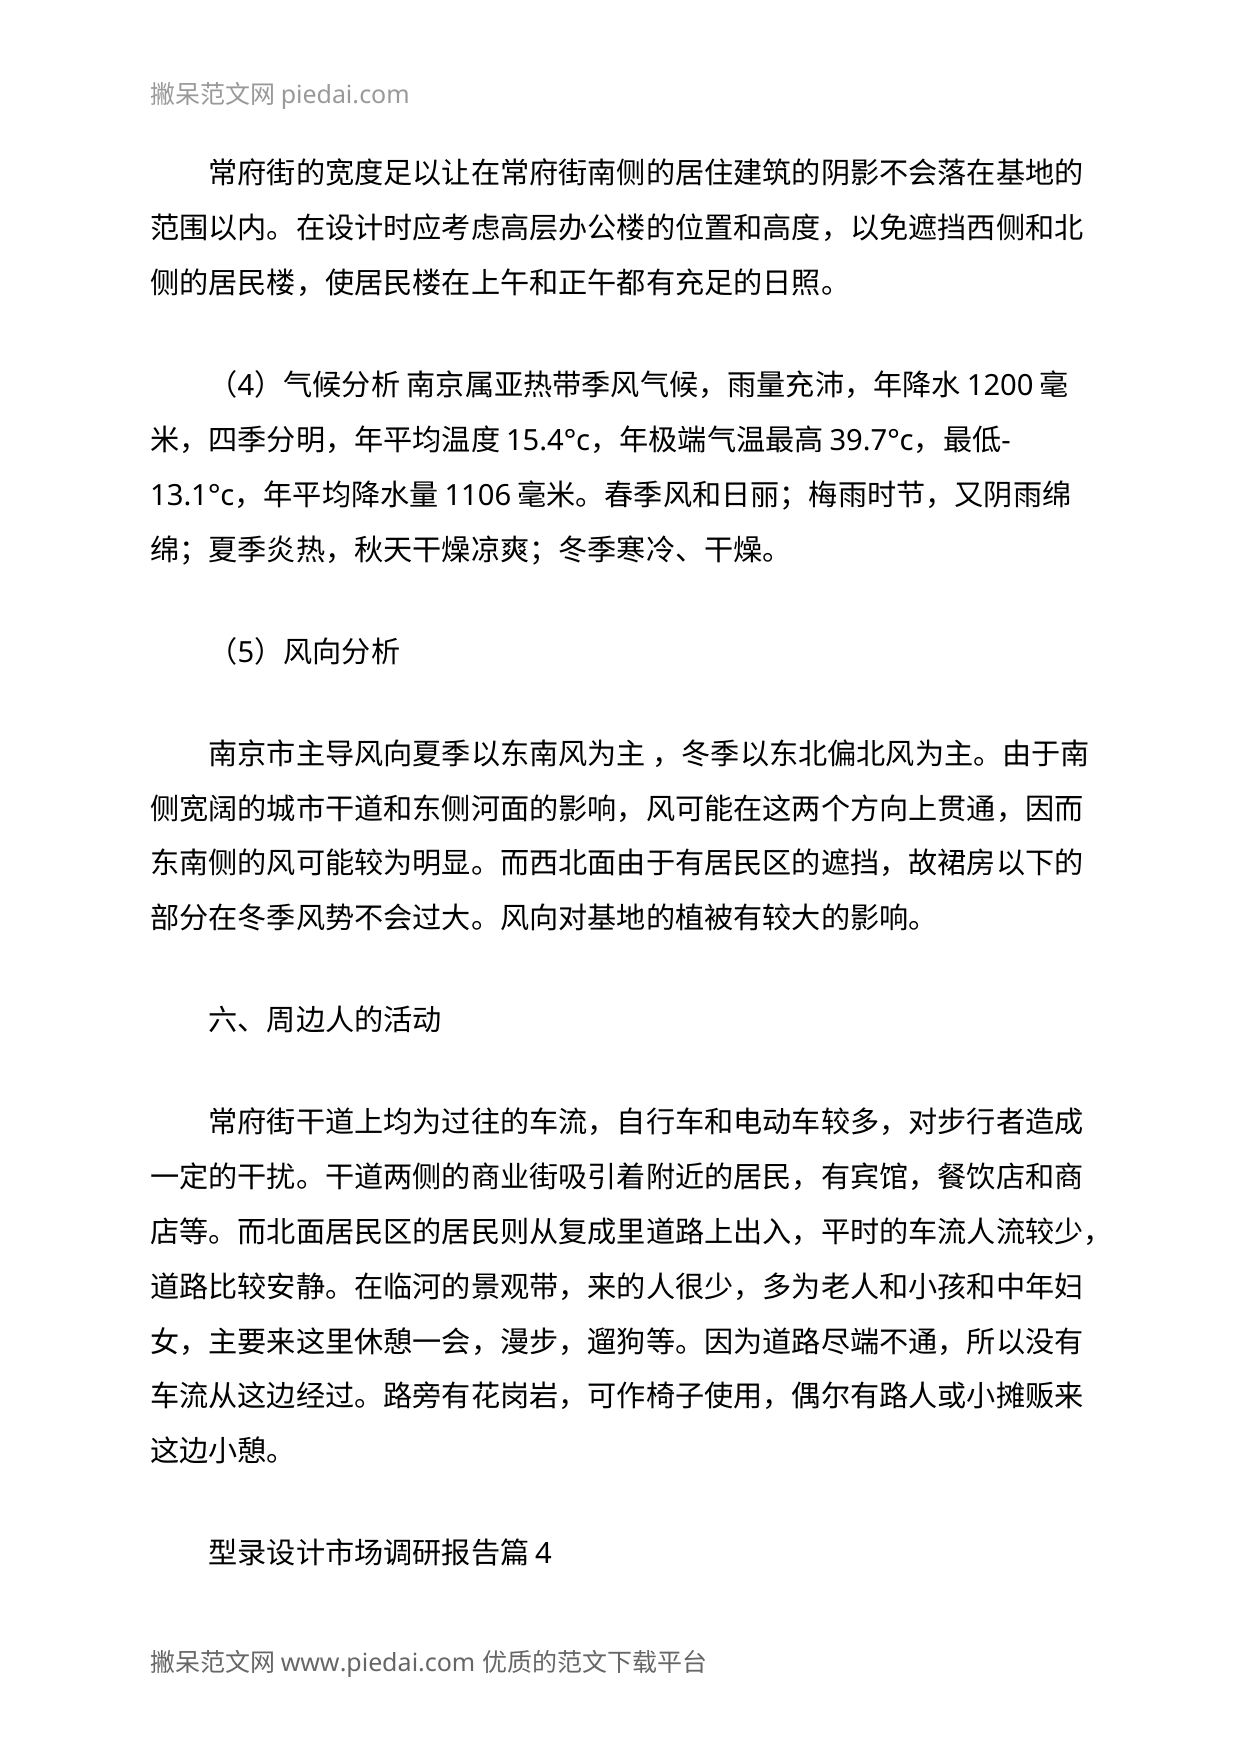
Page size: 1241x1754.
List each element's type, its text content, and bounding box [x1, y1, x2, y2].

text 六、周边人的活动 [150, 997, 1090, 1039]
text 常府街干道上均为过往的车流，自行车和电动车较多，对步行者造成一定的干扰。干道两侧的商业街吸引着附近的居民，有宾馆，餐饮店和商店等。而北面居民区的居民则从复成里道路上出入，平时的车流人流较少，道路比较安静。在临河的景观带，来的人很少，多为老人和小孩和中年妇女，主要来这里休憩一会，漫步，遛狗等。因为道路尽端不通，所以没有车流从这边经过。路旁有花岗岩，可作椅子使用，偶尔有路人或小摊贩来这边小憩。 [150, 1098, 1090, 1470]
text 型录设计市场调研报告篇4 [150, 1530, 1090, 1572]
text （5）风向分析 [150, 628, 1090, 671]
text （4）气候分析 南京属亚热带季风气候，雨量充沛，年降水1200毫米，四季分明，年平均温度15.4°c，年极端气温最高39.7°c，最低-13.1°c，年平均降水量1106毫米。春季风和日丽；梅雨时节，又阴雨绵绵；夏季炎热，秋天干燥凉爽；冬季寒冷、干燥。 [150, 362, 1090, 569]
text 常府街的宽度足以让在常府街南侧的居住建筑的阴影不会落在基地的范围以内。在设计时应考虑高层办公楼的位置和高度，以免遮挡西侧和北侧的居民楼，使居民楼在上午和正午都有充足的日照。 [150, 150, 1090, 302]
text 南京市主导风向夏季以东南风为主 ，冬季以东北偏北风为主。由于南侧宽阔的城市干道和东侧河面的影响，风可能在这两个方向上贯通，因而东南侧的风可能较为明显。而西北面由于有居民区的遮挡，故裙房以下的部分在冬季风势不会过大。风向对基地的植被有较大的影响。 [150, 730, 1090, 937]
